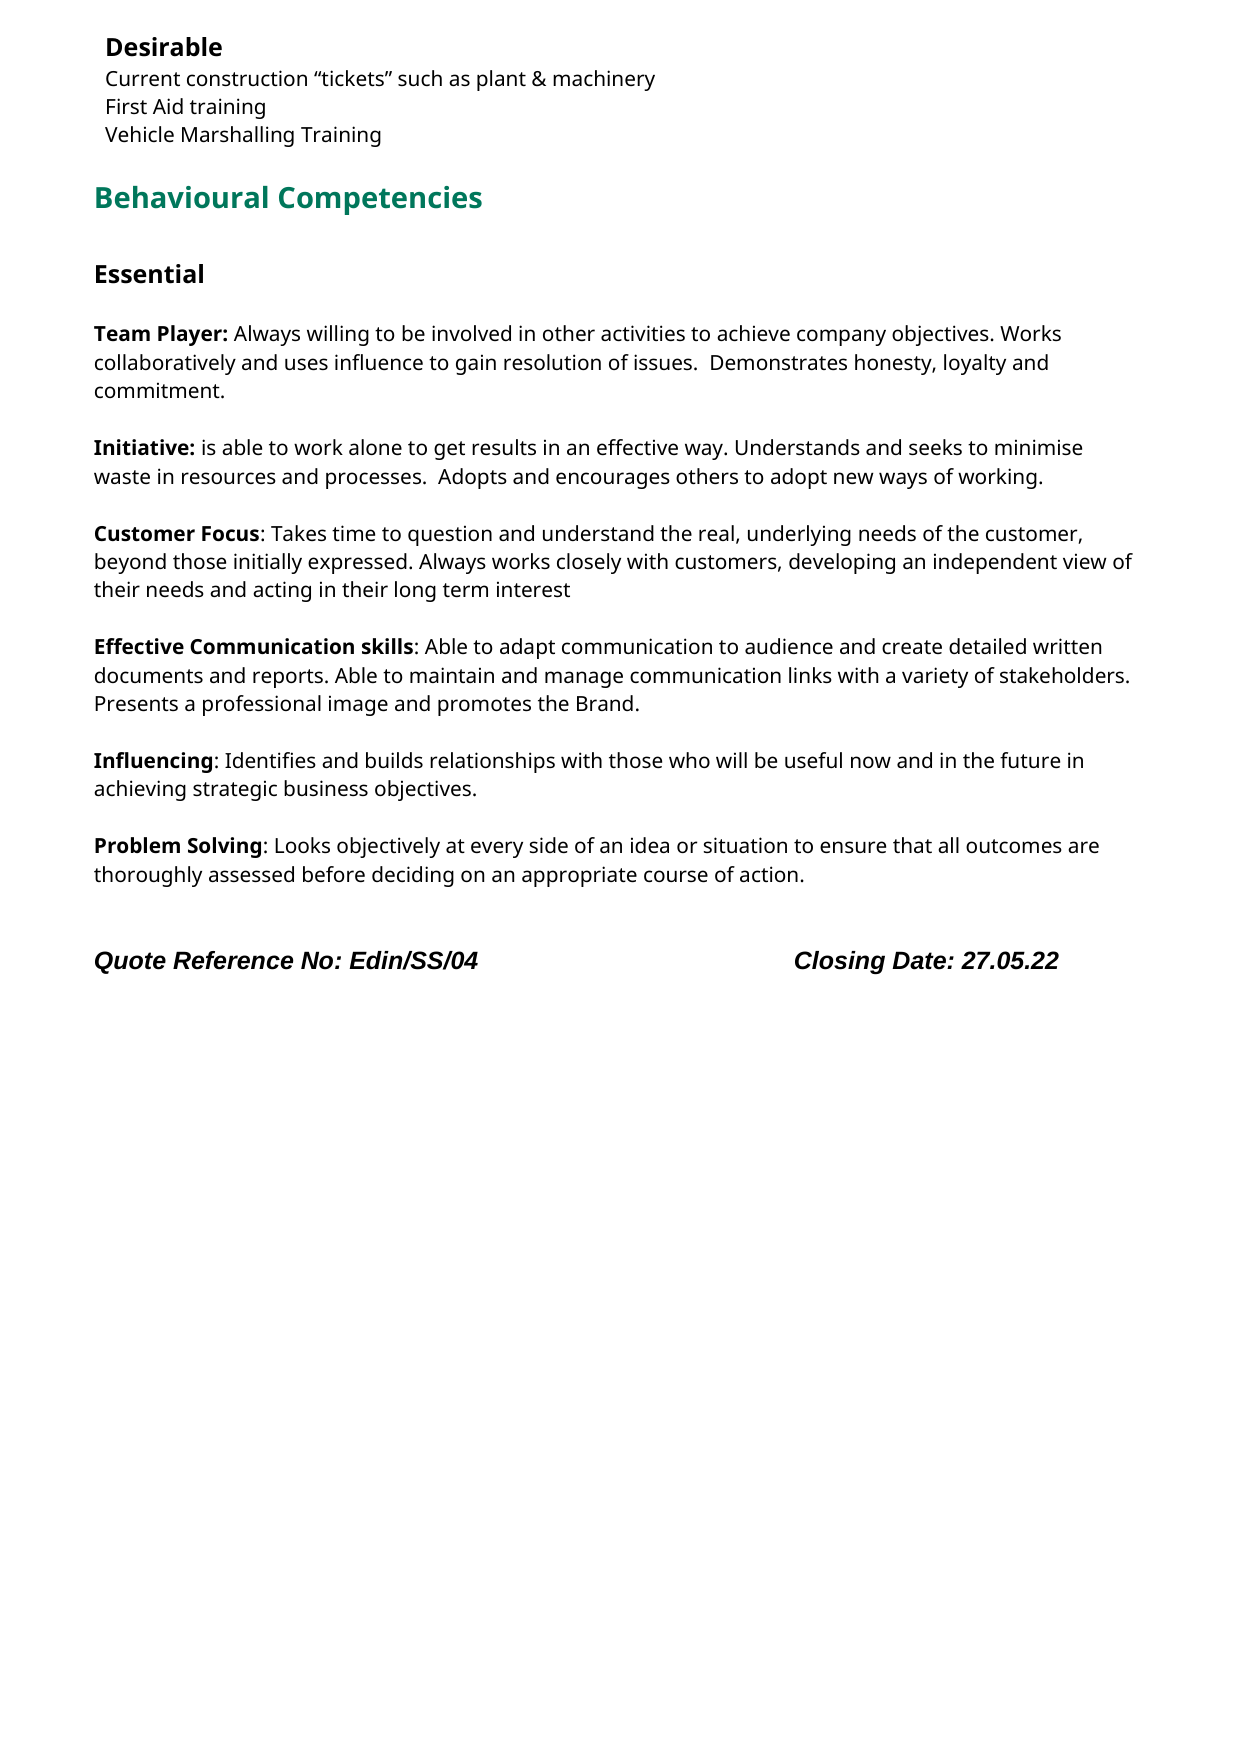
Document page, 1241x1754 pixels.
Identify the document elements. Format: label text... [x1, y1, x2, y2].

text Customer Focus: Takes time to question and understand the real, underlying needs of the customer, beyond those initially expressed. Always works closely with customers, developing an independent view of their needs and acting in their long term interest [94, 519, 1144, 604]
text Initiative: is able to work alone to get results in an effective way. Understands and seeks to minimise waste in resources and processes. Adopts and encourages others to adopt new ways of working. [94, 433, 1144, 490]
text Effective Communication skills: Able to adapt communication to audience and create detailed written documents and reports. Able to maintain and manage communication links with a variety of stakeholders. Presents a professional image and promotes the Brand. [94, 632, 1144, 718]
text Influencing: Identifies and builds relationships with those who will be useful now and in the future in achieving strategic business objectives. [94, 746, 1144, 803]
text Problem Solving: Looks objectively at every side of an idea or situation to ensure that all outcomes are thoroughly assessed before deciding on an appropriate course of action. [94, 831, 1144, 888]
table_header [94, 30, 1166, 149]
text Essential [94, 257, 1144, 291]
text Quote Reference No: Edin/SS/04 Closing Date: 27.05.22 [94, 946, 1144, 974]
text Team Player: Always willing to be involved in other activities to achieve company objectives. Works collaboratively and uses influence to gain resolution of issues. Demonstrates honesty, loyalty and commitment. [94, 319, 1144, 405]
text Behavioural Competencies [94, 178, 1144, 217]
